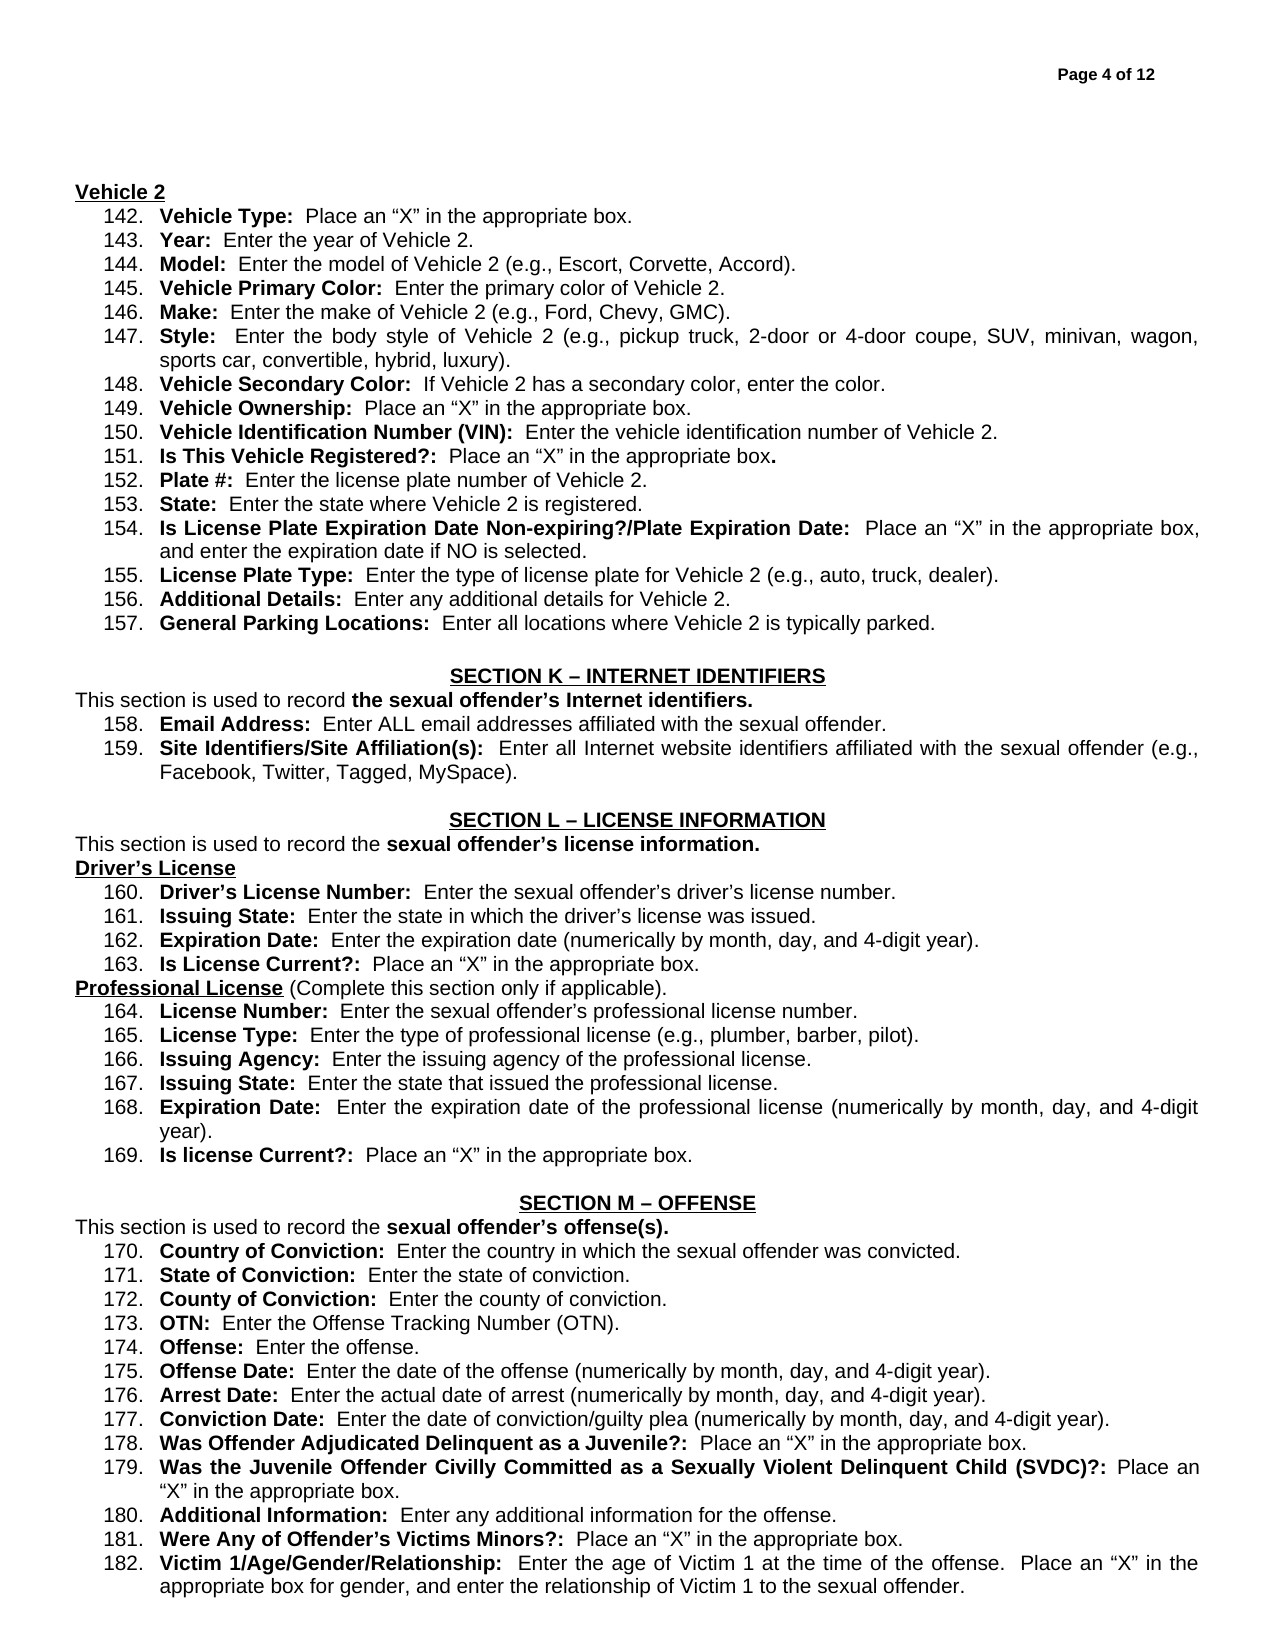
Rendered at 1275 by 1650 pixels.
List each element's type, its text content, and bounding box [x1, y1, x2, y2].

list 159. Site Identifiers/Site Affiliation(s): Enter all Internet website identifiers affiliated with the sexual offender (e.g., Facebook, Twitter, Tagged, MySpace). [103, 736, 1200, 784]
list 172. County of Conviction: Enter the county of conviction. [103, 1287, 1200, 1311]
list 163. Is License Current?: Place an “X” in the appropriate box. [103, 951, 1200, 975]
list 154. Is License Plate Expiration Date Non-expiring?/Plate Expiration Date: Place an “X” in the appropriate box, and enter the expiration date if NO is selected. [103, 515, 1200, 563]
list 178. Was Offender Adjudicated Delinquent as a Juvenile?: Place an “X” in the appropriate box. [103, 1431, 1200, 1454]
list 182. Victim 1/Age/Gender/Relationship: Enter the age of Victim 1 at the time of the offense. Place an “X” in the appropriate box for gender, and enter the relationship of Victim 1 to the sexual offender. [103, 1550, 1200, 1598]
list 174. Offense: Enter the offense. [103, 1335, 1200, 1359]
list 179. Was the Juvenile Offender Civilly Committed as a Sexually Violent Delinquent Child (SVDC)?: Place an “X” in the appropriate box. [103, 1454, 1200, 1502]
text SECTION K – INTERNET IDENTIFIERS [75, 664, 1200, 688]
list 165. License Type: Enter the type of professional license (e.g., plumber, barber, pilot). [103, 1023, 1200, 1047]
text Professional License (Complete this section only if applicable). [75, 975, 1200, 999]
text This section is used to record the sexual offender’s Internet identifiers. [75, 688, 1200, 712]
list 155. License Plate Type: Enter the type of license plate for Vehicle 2 (e.g., auto, truck, dealer). [103, 563, 1200, 587]
list 148. Vehicle Secondary Color: If Vehicle 2 has a secondary color, enter the color. [103, 372, 1200, 396]
list 171. State of Conviction: Enter the state of conviction. [103, 1263, 1200, 1287]
list 167. Issuing State: Enter the state that issued the professional license. [103, 1071, 1200, 1095]
list 160. Driver’s License Number: Enter the sexual offender’s driver’s license number. [103, 879, 1200, 903]
list Vehicle 2 [75, 180, 1200, 204]
list 169. Is license Current?: Place an “X” in the appropriate box. [103, 1143, 1200, 1167]
list 161. Issuing State: Enter the state in which the driver’s license was issued. [103, 903, 1200, 927]
list 158. Email Address: Enter ALL email addresses affiliated with the sexual offender. [103, 712, 1200, 736]
list 181. Were Any of Offender’s Victims Minors?: Place an “X” in the appropriate box. [103, 1526, 1200, 1550]
list 173. OTN: Enter the Offense Tracking Number (OTN). [103, 1311, 1200, 1335]
text This section is used to record the sexual offender’s offense(s). [75, 1215, 1200, 1239]
list 151. Is This Vehicle Registered?: Place an “X” in the appropriate box. [103, 443, 1200, 467]
text SECTION L – LICENSE INFORMATION [75, 808, 1200, 832]
list 170. Country of Conviction: Enter the country in which the sexual offender was convicted. [103, 1239, 1200, 1263]
list 142. Vehicle Type: Place an “X” in the appropriate box. [103, 204, 1200, 228]
list Page 4 of 12 [103, 65, 1200, 84]
text SECTION M – OFFENSE [75, 1191, 1200, 1215]
list 177. Conviction Date: Enter the date of conviction/guilty plea (numerically by month, day, and 4-digit year). [103, 1407, 1200, 1431]
list 143. Year: Enter the year of Vehicle 2. [103, 228, 1200, 252]
list 144. Model: Enter the model of Vehicle 2 (e.g., Escort, Corvette, Accord). [103, 252, 1200, 276]
list 150. Vehicle Identification Number (VIN): Enter the vehicle identification number of Vehicle 2. [103, 419, 1200, 443]
list 156. Additional Details: Enter any additional details for Vehicle 2. [103, 587, 1200, 611]
text Driver’s License [75, 856, 1200, 879]
list 147. Style: Enter the body style of Vehicle 2 (e.g., pickup truck, 2-door or 4-door coupe, SUV, minivan, wagon, sports car, convertible, hybrid, luxury). [103, 324, 1200, 372]
list 180. Additional Information: Enter any additional information for the offense. [103, 1502, 1200, 1526]
list 164. License Number: Enter the sexual offender’s professional license number. [103, 999, 1200, 1023]
list 149. Vehicle Ownership: Place an “X” in the appropriate box. [103, 396, 1200, 419]
list 168. Expiration Date: Enter the expiration date of the professional license (numerically by month, day, and 4-digit year). [103, 1095, 1200, 1143]
list 146. Make: Enter the make of Vehicle 2 (e.g., Ford, Chevy, GMC). [103, 300, 1200, 324]
text This section is used to record the sexual offender’s license information. [75, 832, 1200, 856]
list 166. Issuing Agency: Enter the issuing agency of the professional license. [103, 1047, 1200, 1071]
list 145. Vehicle Primary Color: Enter the primary color of Vehicle 2. [103, 276, 1200, 300]
list 153. State: Enter the state where Vehicle 2 is registered. [103, 491, 1200, 515]
list 157. General Parking Locations: Enter all locations where Vehicle 2 is typically parked. [103, 611, 1200, 635]
list 176. Arrest Date: Enter the actual date of arrest (numerically by month, day, and 4-digit year). [103, 1383, 1200, 1407]
list 175. Offense Date: Enter the date of the offense (numerically by month, day, and 4-digit year). [103, 1359, 1200, 1383]
list 152. Plate #: Enter the license plate number of Vehicle 2. [103, 467, 1200, 491]
list 162. Expiration Date: Enter the expiration date (numerically by month, day, and 4-digit year). [103, 927, 1200, 951]
